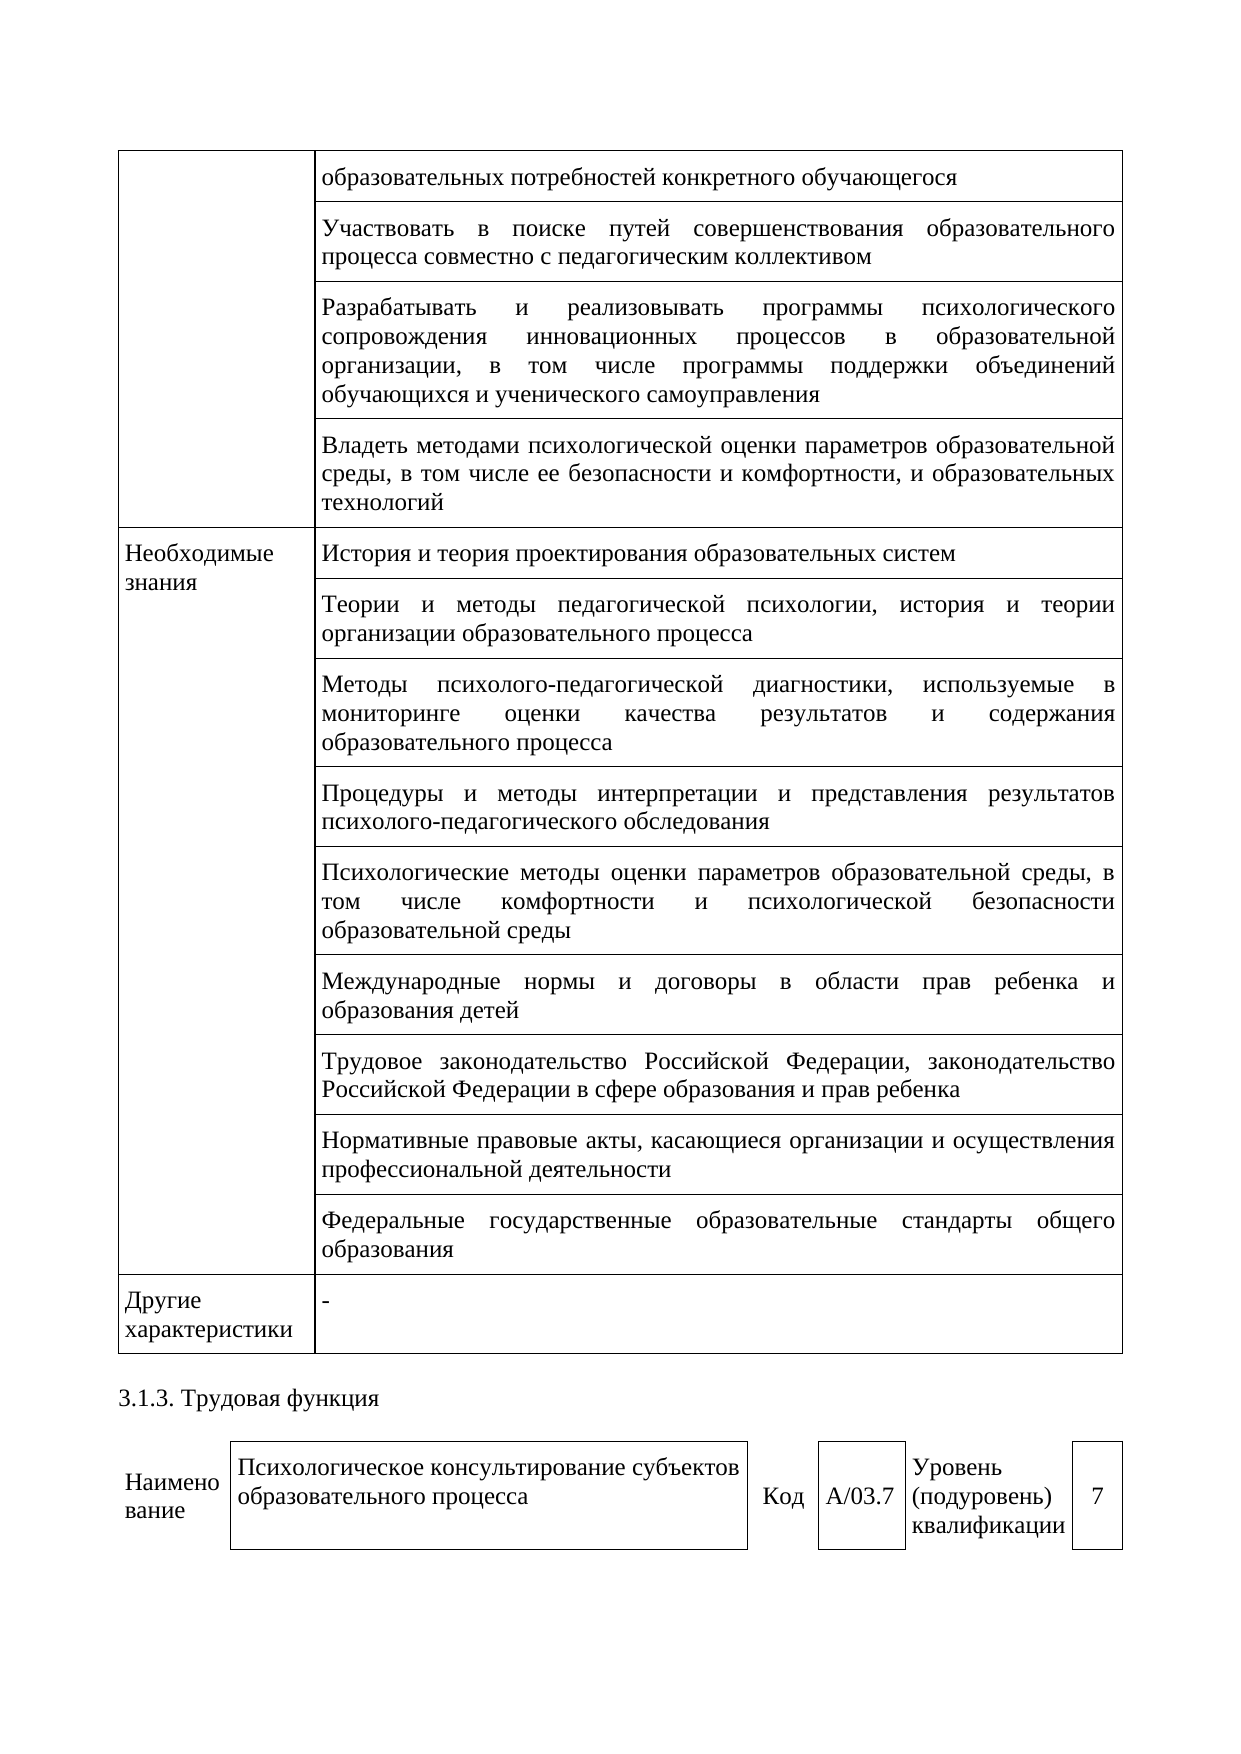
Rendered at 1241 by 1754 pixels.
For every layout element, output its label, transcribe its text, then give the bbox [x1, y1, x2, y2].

table_cell Теории и методы педагогической психологии, история и теории организации образовательного процесса [316, 579, 1122, 657]
table_cell Разрабатывать и реализовывать программы психологического сопровождения инновационных процессов в образовательной организации, в том числе программы поддержки объединений обучающихся и ученического самоуправления [316, 282, 1122, 418]
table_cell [316, 151, 1122, 201]
table_header Уровень (подуровень) квалификации [906, 1441, 1072, 1549]
table_header Наименование [118, 1441, 230, 1549]
table_cell Процедуры и методы интерпретации и представления результатов психолого-педагогического обследования [316, 767, 1122, 846]
table_cell Методы психолого-педагогической диагностики, используемые в мониторинге оценки качества результатов и содержания образовательного процесса [316, 659, 1122, 766]
table_cell Международные нормы и договоры в области прав ребенка и образования детей [316, 955, 1122, 1034]
table_cell Федеральные государственные образовательные стандарты общего образования [316, 1195, 1122, 1273]
table_cell Другие характеристики [119, 1275, 314, 1353]
table_cell Психологические методы оценки параметров образовательной среды, в том числе комфортности и психологической безопасности образовательной среды [316, 847, 1122, 954]
table_header 7 [1073, 1442, 1122, 1549]
table_cell - [316, 1275, 1122, 1353]
table_cell Необходимые знания [119, 528, 314, 1273]
table_header Психологическое консультирование субъектов образовательного процесса [231, 1442, 747, 1549]
table_header A/03.7 [819, 1442, 905, 1549]
table_cell Нормативные правовые акты, касающиеся организации и осуществления профессиональной деятельности [316, 1115, 1122, 1194]
table_cell Участвовать в поиске путей совершенствования образовательного процесса совместно с педагогическим коллективом [316, 202, 1122, 281]
table_cell Владеть методами психологической оценки параметров образовательной среды, в том числе ее безопасности и комфортности, и образовательных технологий [316, 419, 1122, 527]
table_header Код [748, 1441, 818, 1549]
table_cell История и теория проектирования образовательных систем [316, 528, 1122, 578]
table_cell Трудовое законодательство Российской Федерации, законодательство Российской Федерации в сфере образования и прав ребенка [316, 1035, 1122, 1114]
text 3.1.3. Трудовая функция [118, 1383, 1181, 1412]
